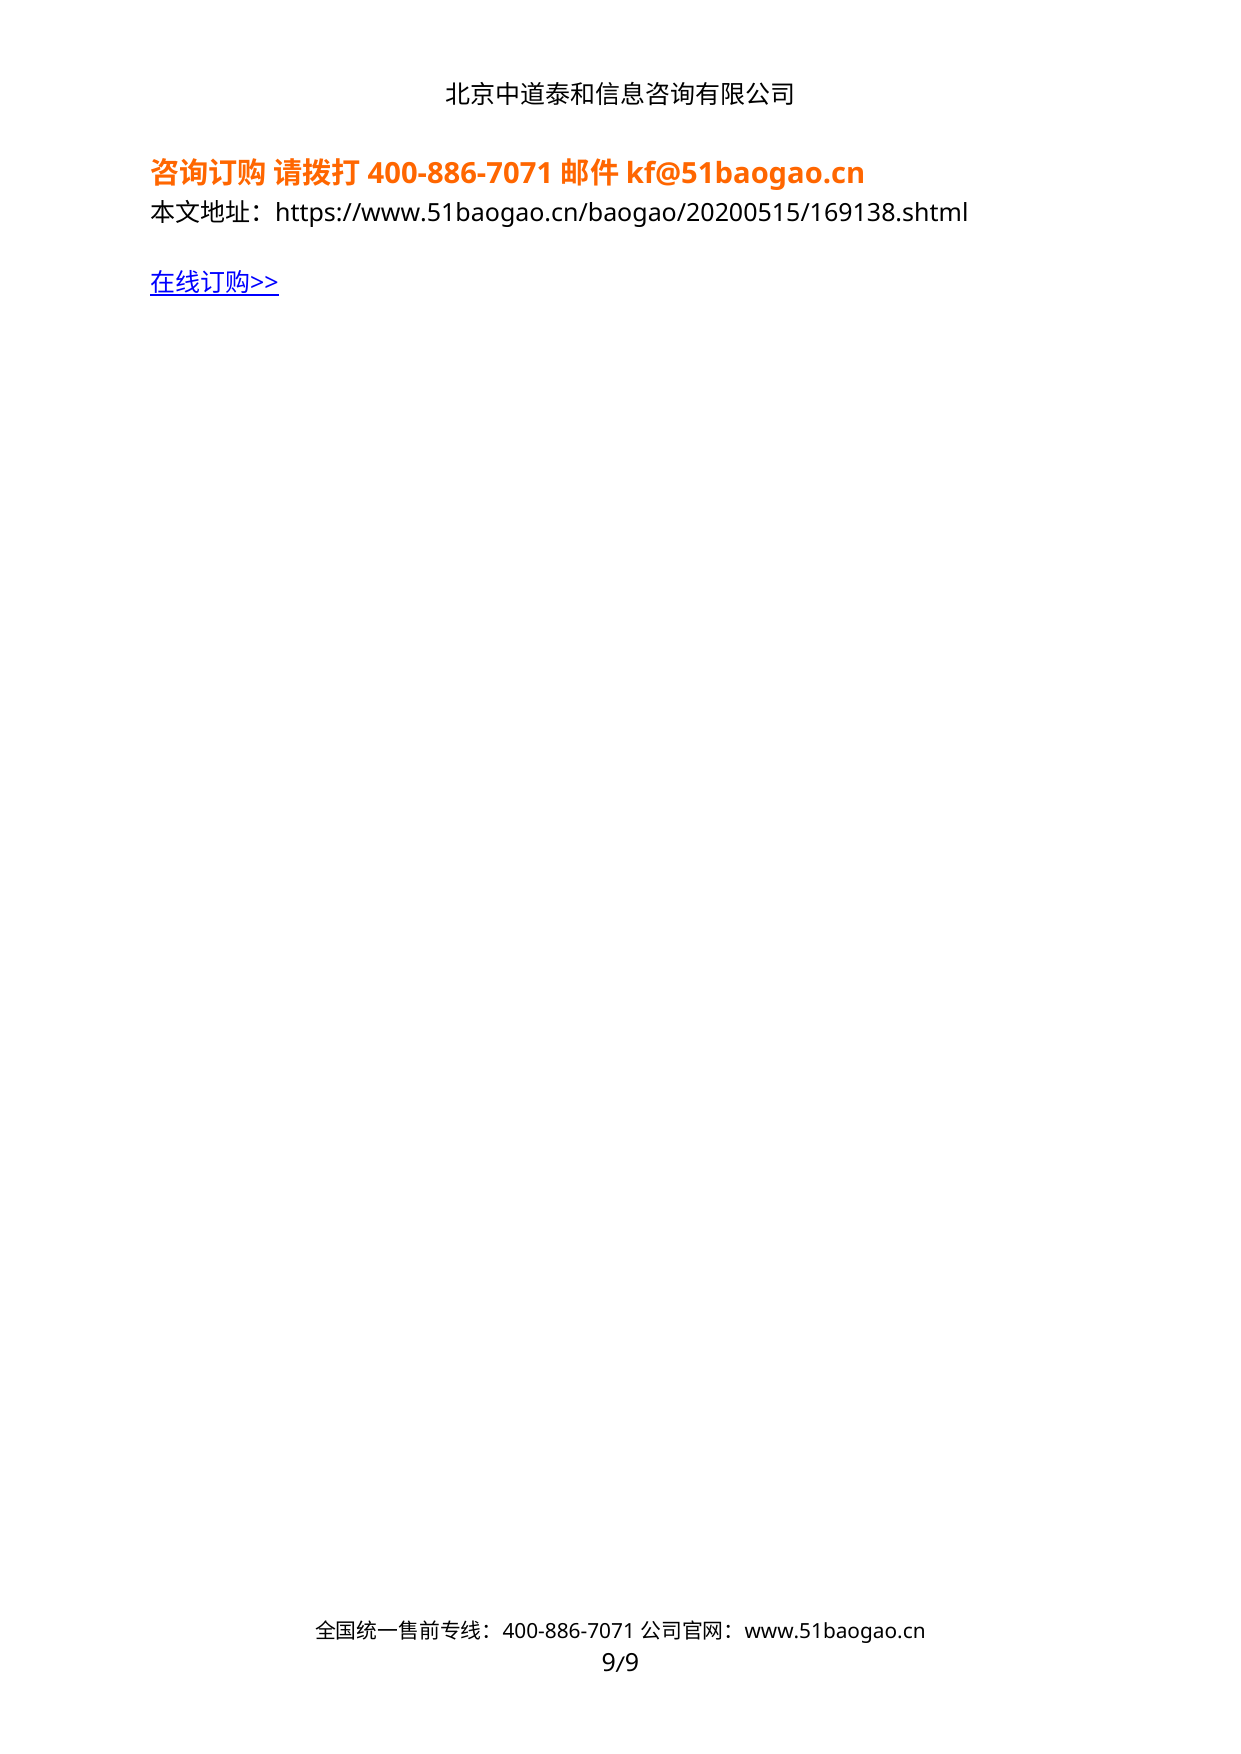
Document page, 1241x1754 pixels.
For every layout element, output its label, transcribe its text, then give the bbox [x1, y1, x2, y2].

text 在线订购>> [150, 229, 1090, 299]
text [150, 150, 1090, 229]
